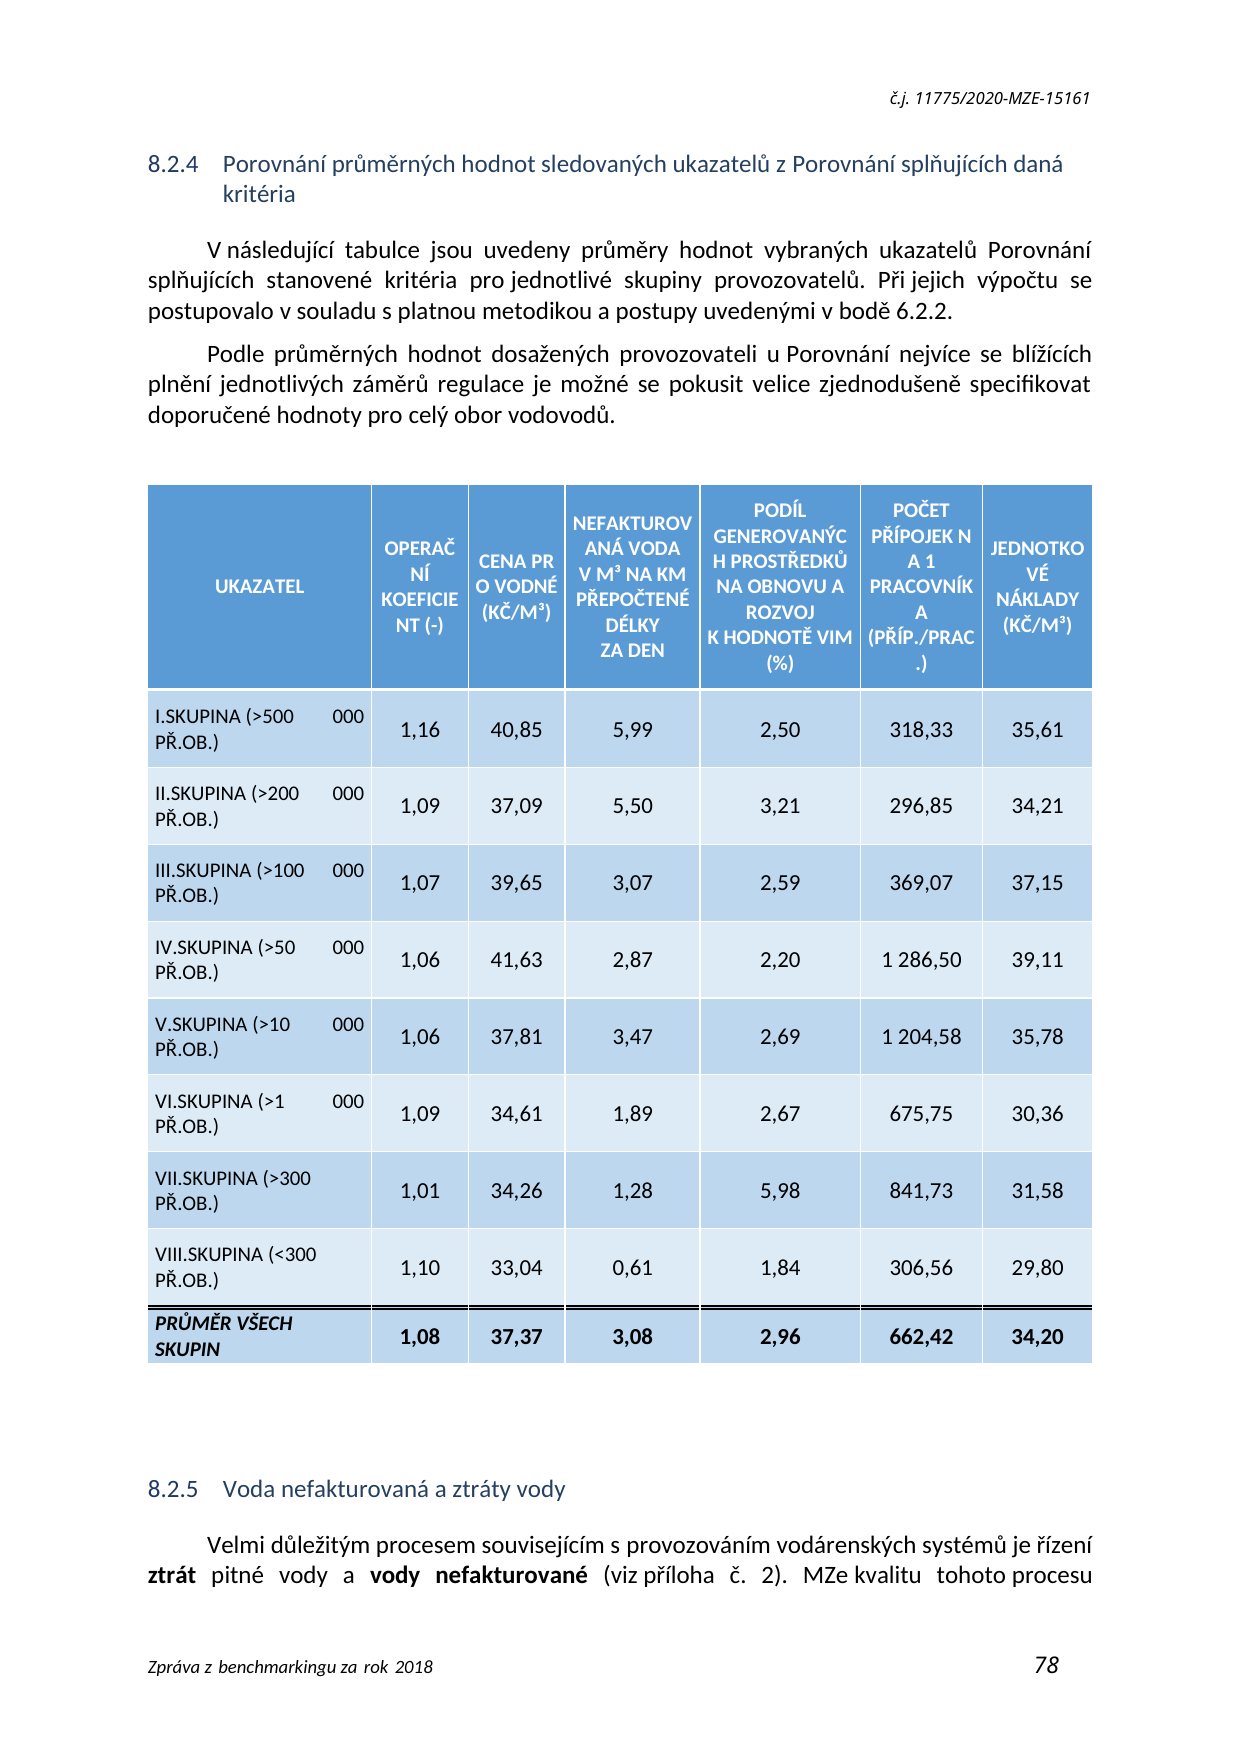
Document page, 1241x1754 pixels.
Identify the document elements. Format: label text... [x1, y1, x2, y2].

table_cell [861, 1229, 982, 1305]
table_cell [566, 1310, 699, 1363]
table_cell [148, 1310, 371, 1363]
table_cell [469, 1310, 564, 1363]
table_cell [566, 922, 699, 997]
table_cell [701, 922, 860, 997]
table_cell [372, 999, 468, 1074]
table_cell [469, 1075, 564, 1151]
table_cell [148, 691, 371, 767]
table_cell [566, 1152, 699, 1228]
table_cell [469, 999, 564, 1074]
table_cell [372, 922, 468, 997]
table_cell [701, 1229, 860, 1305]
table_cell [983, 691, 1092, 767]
subtitle Porovnání průměrných hodnot sledovaných ukazatelů z Porovnání splňujících daná kritéria [148, 148, 1092, 209]
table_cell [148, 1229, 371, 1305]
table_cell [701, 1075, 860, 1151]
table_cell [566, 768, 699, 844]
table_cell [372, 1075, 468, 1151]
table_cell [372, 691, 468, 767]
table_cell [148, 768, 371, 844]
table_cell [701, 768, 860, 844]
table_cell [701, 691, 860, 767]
text Podle průměrných hodnot dosažených provozovateli u Porovnání nejvíce se blížících plnění jednotlivých záměrů regulace je možné se pokusit velice zjednodušeně specifikovat doporučené hodnoty pro celý obor vodovodů. [148, 338, 1092, 429]
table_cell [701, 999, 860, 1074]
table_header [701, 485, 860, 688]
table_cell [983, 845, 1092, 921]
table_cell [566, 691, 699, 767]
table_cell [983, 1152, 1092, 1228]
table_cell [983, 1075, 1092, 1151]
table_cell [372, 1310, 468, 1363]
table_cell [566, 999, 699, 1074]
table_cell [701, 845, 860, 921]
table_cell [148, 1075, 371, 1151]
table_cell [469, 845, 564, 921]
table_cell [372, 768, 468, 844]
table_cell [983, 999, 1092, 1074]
text V následující tabulce jsou uvedeny průměry hodnot vybraných ukazatelů Porovnání splňujících stanovené kritéria pro jednotlivé skupiny provozovatelů. Při jejich výpočtu se postupovalo v souladu s platnou metodikou a postupy uvedenými v bodě 6.2.2. [148, 234, 1092, 325]
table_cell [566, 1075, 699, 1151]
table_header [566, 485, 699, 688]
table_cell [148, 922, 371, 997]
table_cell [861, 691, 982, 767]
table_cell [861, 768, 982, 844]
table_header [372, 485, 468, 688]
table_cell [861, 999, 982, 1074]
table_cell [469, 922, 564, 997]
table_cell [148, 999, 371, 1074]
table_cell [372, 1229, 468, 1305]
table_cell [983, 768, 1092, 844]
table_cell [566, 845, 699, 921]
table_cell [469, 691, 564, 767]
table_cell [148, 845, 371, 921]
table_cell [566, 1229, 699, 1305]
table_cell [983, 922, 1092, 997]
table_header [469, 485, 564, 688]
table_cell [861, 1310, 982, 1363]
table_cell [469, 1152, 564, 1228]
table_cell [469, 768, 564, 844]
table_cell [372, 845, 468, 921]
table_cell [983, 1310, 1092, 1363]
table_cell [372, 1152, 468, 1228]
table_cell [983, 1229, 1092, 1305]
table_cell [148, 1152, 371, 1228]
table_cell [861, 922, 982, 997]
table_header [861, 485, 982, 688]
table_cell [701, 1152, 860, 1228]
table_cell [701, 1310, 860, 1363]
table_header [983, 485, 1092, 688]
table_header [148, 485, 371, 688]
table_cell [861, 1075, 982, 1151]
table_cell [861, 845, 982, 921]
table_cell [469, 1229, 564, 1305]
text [148, 1529, 1092, 1590]
subtitle Voda nefakturovaná a ztráty vody [148, 1474, 1092, 1504]
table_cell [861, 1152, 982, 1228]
